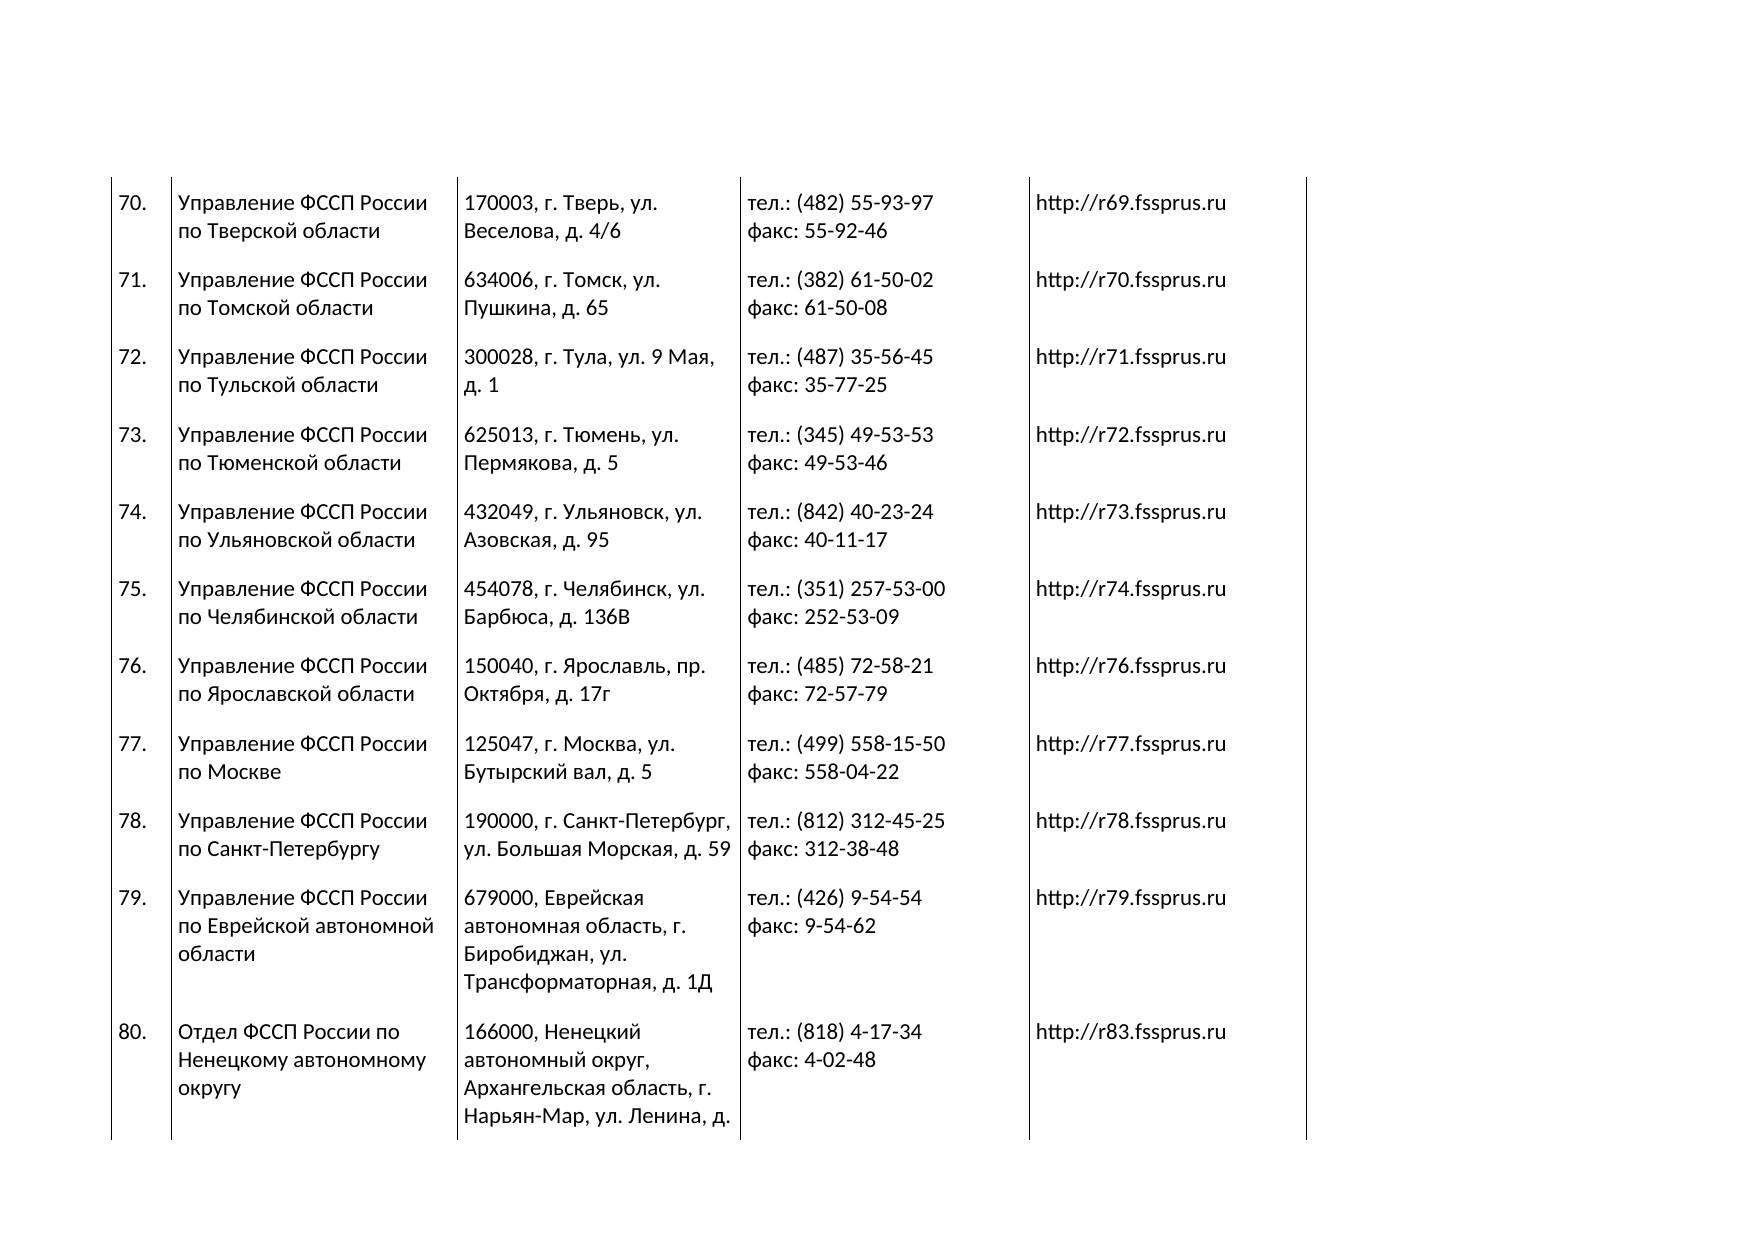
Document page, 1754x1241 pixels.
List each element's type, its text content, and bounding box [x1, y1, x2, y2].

table_cell 300028, г. Тула, ул. 9 Мая, д. 1 [458, 332, 740, 409]
table_cell тел.: (351) 257-53-00 факс: 252-53-09 [741, 564, 1029, 641]
table_cell 74. [112, 486, 171, 564]
table_cell тел.: (499) 558-15-50 факс: 558-04-22 [741, 718, 1029, 796]
table_cell 78. [112, 796, 171, 873]
table_cell 432049, г. Ульяновск, ул. Азовская, д. 95 [458, 486, 740, 564]
table_cell тел.: (345) 49-53-53 факс: 49-53-46 [741, 409, 1029, 486]
table_cell http://r70.fssprus.ru [1030, 255, 1306, 332]
table_cell 679000, Еврейская автономная область, г. Биробиджан, ул. Трансформаторная, д. 1Д [458, 873, 740, 1006]
table_cell тел.: (382) 61-50-02 факс: 61-50-08 [741, 255, 1029, 332]
table_cell тел.: (482) 55-93-97 факс: 55-92-46 [741, 177, 1029, 254]
table_cell 125047, г. Москва, ул. Бутырский вал, д. 5 [458, 718, 740, 796]
table_cell 625013, г. Тюмень, ул. Пермякова, д. 5 [458, 409, 740, 486]
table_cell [1030, 1006, 1306, 1139]
table_cell тел.: (426) 9-54-54 факс: 9-54-62 [741, 873, 1029, 1006]
table_cell 77. [112, 718, 171, 796]
table_cell 80. [112, 1006, 171, 1139]
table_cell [458, 1006, 740, 1139]
table_cell тел.: (485) 72-58-21 факс: 72-57-79 [741, 641, 1029, 718]
table_cell тел.: (487) 35-56-45 факс: 35-77-25 [741, 332, 1029, 409]
table_cell Управление ФССП России по Томской области [172, 255, 457, 332]
table_cell тел.: (842) 40-23-24 факс: 40-11-17 [741, 486, 1029, 564]
table_cell Управление ФССП России по Москве [172, 718, 457, 796]
table_cell 72. [112, 332, 171, 409]
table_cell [172, 1006, 457, 1139]
table_cell Управление ФССП России по Ульяновской области [172, 486, 457, 564]
table_cell 190000, г. Санкт-Петербург, ул. Большая Морская, д. 59 [458, 796, 740, 873]
table_cell http://r77.fssprus.ru [1030, 718, 1306, 796]
table_cell 76. [112, 641, 171, 718]
table_cell Управление ФССП России по Челябинской области [172, 564, 457, 641]
table_cell http://r71.fssprus.ru [1030, 332, 1306, 409]
table_cell Управление ФССП России по Тульской области [172, 332, 457, 409]
table_cell 79. [112, 873, 171, 1006]
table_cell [741, 1006, 1029, 1139]
table_cell 454078, г. Челябинск, ул. Барбюса, д. 136В [458, 564, 740, 641]
table_cell Управление ФССП России по Еврейской автономной области [172, 873, 457, 1006]
table_cell 634006, г. Томск, ул. Пушкина, д. 65 [458, 255, 740, 332]
table_cell 75. [112, 564, 171, 641]
table_cell 70. [112, 177, 171, 254]
table_cell http://r72.fssprus.ru [1030, 409, 1306, 486]
table_cell тел.: (812) 312-45-25 факс: 312-38-48 [741, 796, 1029, 873]
table_cell http://r69.fssprus.ru [1030, 177, 1306, 254]
table_cell Управление ФССП России по Тверской области [172, 177, 457, 254]
table_cell 150040, г. Ярославль, пр. Октября, д. 17г [458, 641, 740, 718]
table_cell http://r73.fssprus.ru [1030, 486, 1306, 564]
table_cell Управление ФССП России по Санкт-Петербургу [172, 796, 457, 873]
table_cell http://r79.fssprus.ru [1030, 873, 1306, 1006]
table_cell 170003, г. Тверь, ул. Веселова, д. 4/6 [458, 177, 740, 254]
table_cell http://r74.fssprus.ru [1030, 564, 1306, 641]
table_cell 71. [112, 255, 171, 332]
table_cell http://r78.fssprus.ru [1030, 796, 1306, 873]
table_cell Управление ФССП России по Ярославской области [172, 641, 457, 718]
table_cell Управление ФССП России по Тюменской области [172, 409, 457, 486]
table_cell http://r76.fssprus.ru [1030, 641, 1306, 718]
table_cell 73. [112, 409, 171, 486]
